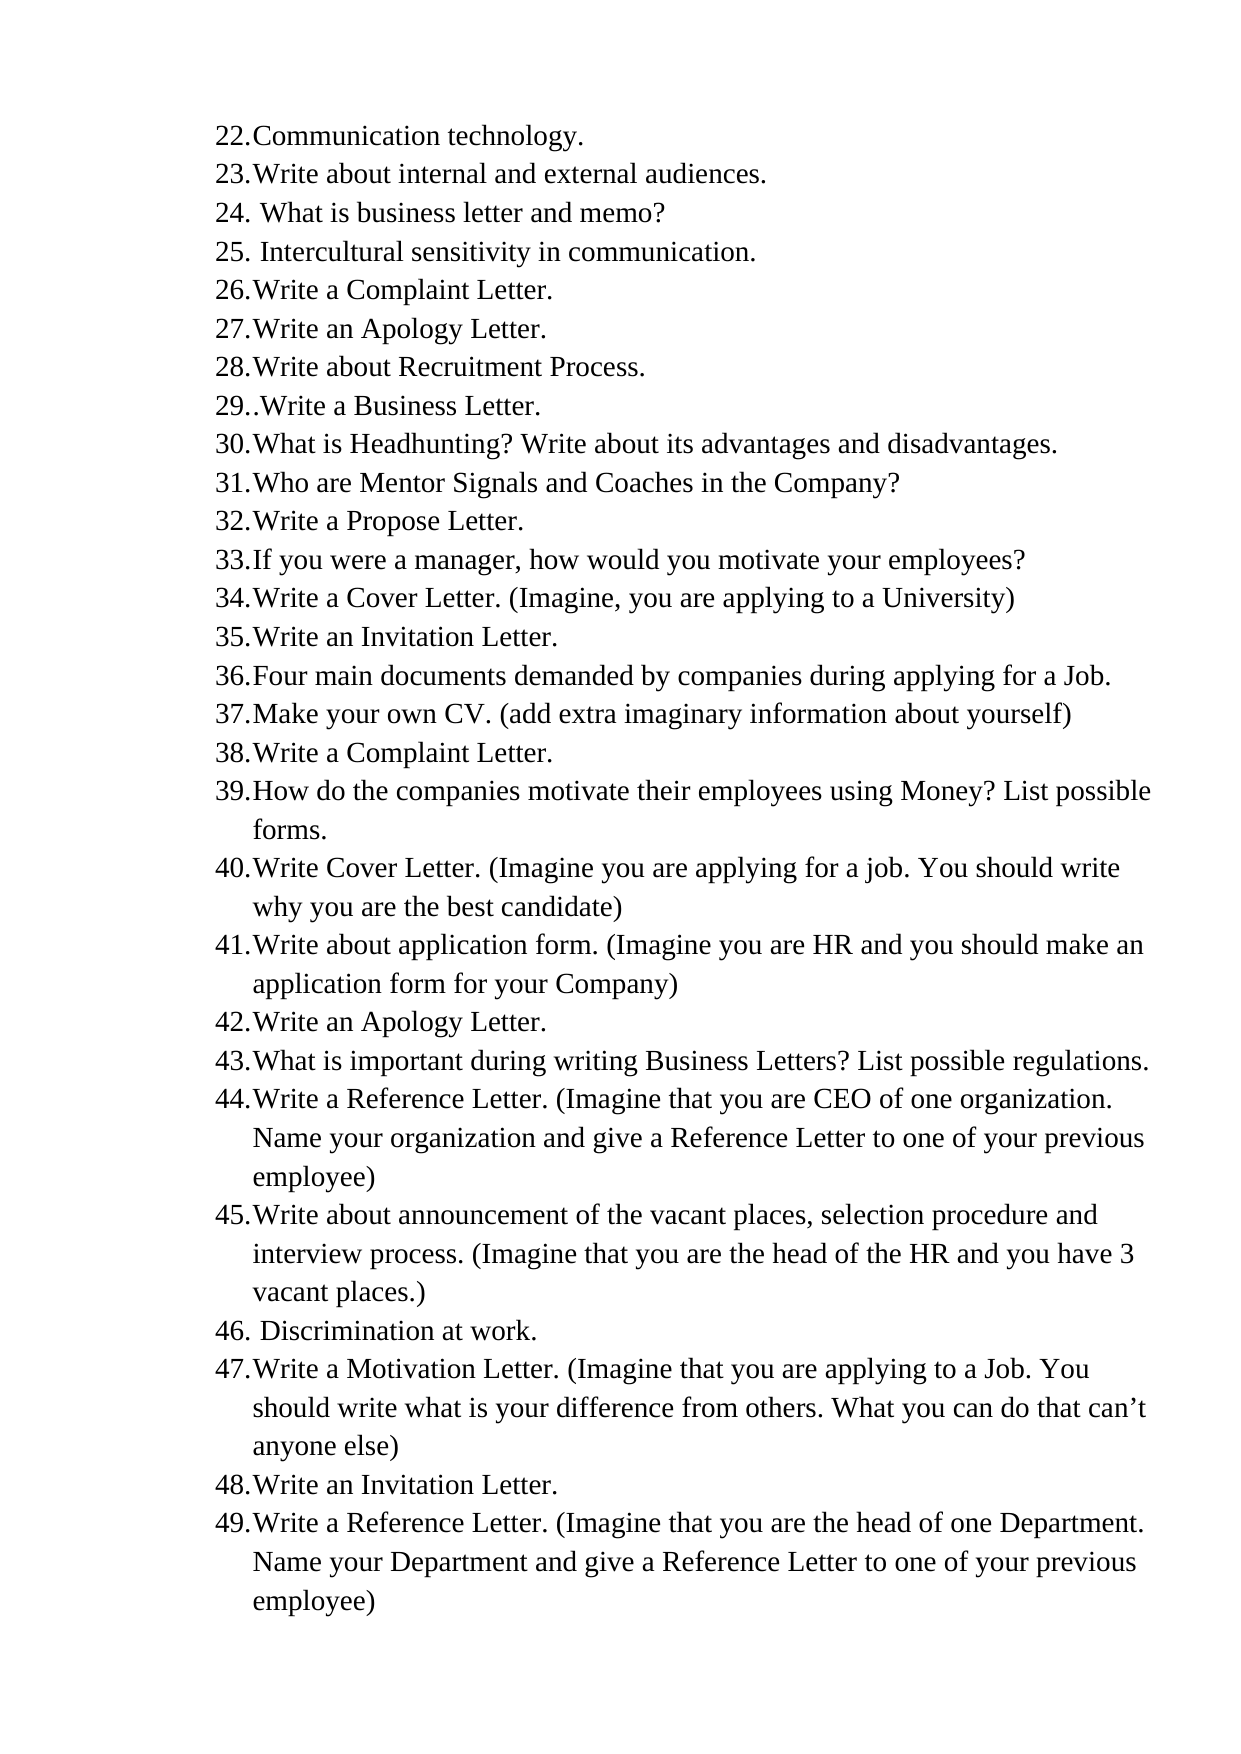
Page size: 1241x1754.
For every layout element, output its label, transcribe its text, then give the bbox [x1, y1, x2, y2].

list Discrimination at work. [215, 1313, 1152, 1346]
list Write an Apology Letter. [215, 311, 1152, 344]
list Write a Propose Letter. [215, 503, 1152, 537]
list Write about announcement of the vacant places, selection procedure and interview process. (Imagine that you are the head of the HR and you have 3 vacant places.) [215, 1197, 1152, 1308]
list How do the companies motivate their employees using Money? List possible forms. [215, 773, 1152, 845]
list Write a Reference Letter. (Imagine that you are CEO of one organization. Name your organization and give a Reference Letter to one of your previous employee) [215, 1082, 1152, 1192]
list .Write a Business Letter. [215, 388, 1152, 421]
list Four main documents demanded by companies during applying for a Job. [215, 658, 1152, 691]
list Write an Apology Letter. [215, 1004, 1152, 1038]
list Who are Mentor Signals and Coaches in the Company? [215, 465, 1152, 498]
list Write a Complaint Letter. [215, 735, 1152, 768]
list Write about internal and external audiences. [215, 157, 1152, 190]
list Write about Recruitment Process. [215, 349, 1152, 383]
list Write a Motivation Letter. (Imagine that you are applying to a Job. You should write what is your difference from others. What you can do that can’t anyone else) [215, 1351, 1152, 1462]
list Write about application form. (Imagine you are HR and you should make an application form for your Company) [215, 927, 1152, 999]
list What is business letter and memo? [215, 195, 1152, 229]
list Write an Invitation Letter. [215, 1467, 1152, 1501]
list If you were a manager, how would you motivate your employees? [215, 542, 1152, 576]
list Write a Complaint Letter. [215, 272, 1152, 306]
list Intercultural sensitivity in communication. [215, 234, 1152, 267]
list Communication technology. [215, 118, 1152, 152]
list Write a Cover Letter. (Imagine, you are applying to a University) [215, 581, 1152, 614]
list What is important during writing Business Letters? List possible regulations. [215, 1043, 1152, 1077]
list Write an Invitation Letter. [215, 619, 1152, 653]
list Write a Reference Letter. (Imagine that you are the head of one Department. Name your Department and give a Reference Letter to one of your previous employee) [215, 1506, 1152, 1616]
list Make your own CV. (add extra imaginary information about yourself) [215, 696, 1152, 730]
list Write Cover Letter. (Imagine you are applying for a job. You should write why you are the best candidate) [215, 850, 1152, 922]
list What is Headhunting? Write about its advantages and disadvantages. [215, 426, 1152, 460]
